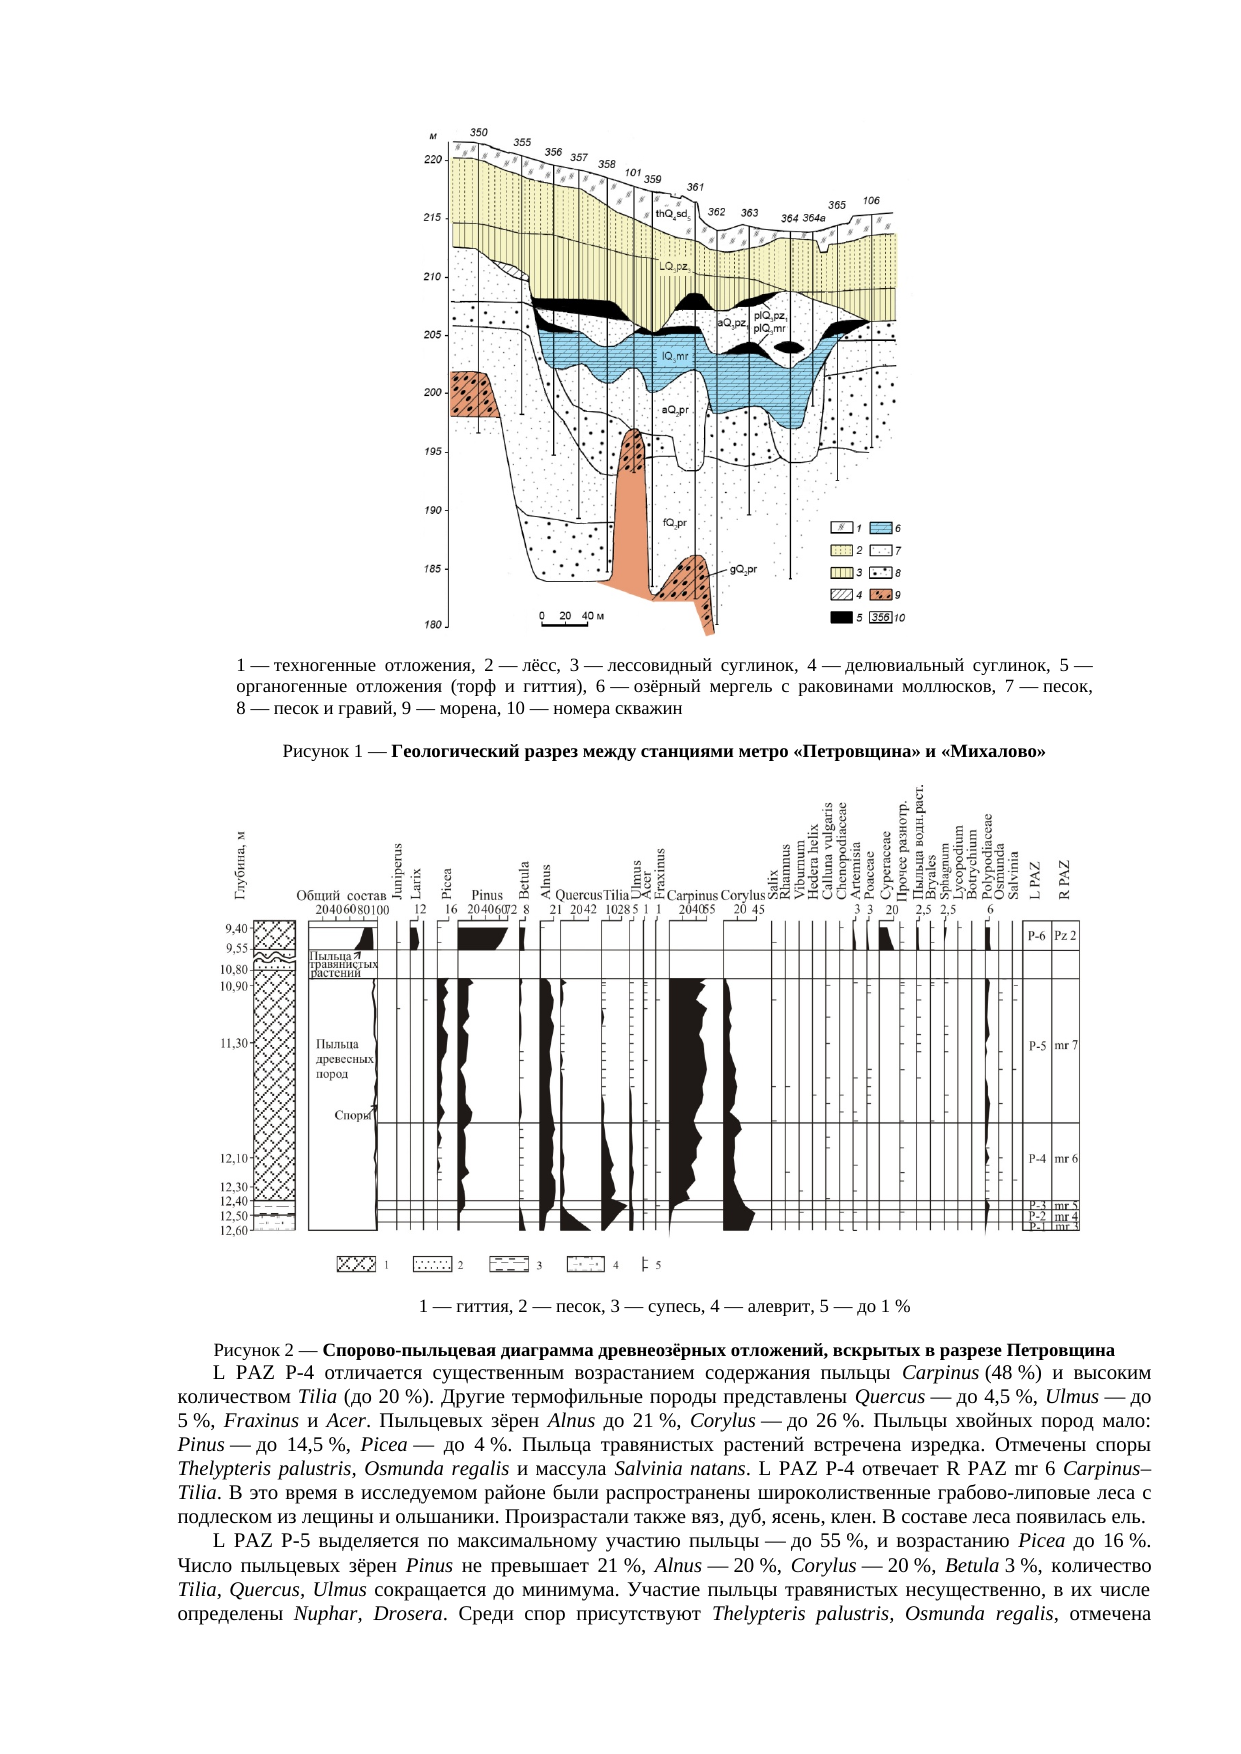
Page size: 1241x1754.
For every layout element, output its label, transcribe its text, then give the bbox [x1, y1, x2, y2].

text L PAZ Р-4 отличается существенным возрастанием содержания пыльцы Carpinus (48 %) и высоким количеством Tilia (до 20 %). Другие термофильные породы представлены Quercus — до 4,5 %, Ulmus — до 5 %, Fraxinus и Acer. Пыльцевых зёрен Alnus до 21 %, Corylus — до 26 %. Пыльцы хвойных пород мало: Pinus — до 14,5 %, Picea — до 4 %. Пыльца травянистых растений встречена изредка. Отмечены споры Thelypteris palustris, Osmunda regalis и массула Salvinia natans. L PAZ Р-4 отвечает R PAZ mr 6 Carpinus–Tilia. В это время в исследуемом районе были распространены широколиственные грабово-липовые леса с подлеском из лещины и ольшаники. Произрастали также вяз, дуб, ясень, клен. В составе леса появилась ель. [177, 1360, 1152, 1528]
text Рисунок 1 ― Геологический разрез между станциями метро «Петровщина» и «Михалово» [177, 740, 1152, 761]
text 1 — гиттия, 2 — песок, 3 — супесь, 4 — алеврит, 5 — до 1 % [177, 1295, 1152, 1317]
picture [219, 785, 1110, 1277]
text Рисунок 2 ― Спорово-пыльцевая диаграмма древнеозёрных отложений, вскрытых в разрезе Петровщина [177, 1338, 1152, 1360]
text 1 ― техногенные отложения, 2 ― лёсс, 3 — лессовидный суглинок, 4 — делювиальный суглинок, 5 ― органогенные отложения (торф и гиттия), 6 ― озёрный мергель с раковинами моллюсков, 7 — песок, 8 ― песок и гравий, 9 ― морена, 10 ― номера скважин [236, 654, 1093, 718]
picture [414, 118, 915, 637]
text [177, 1528, 1152, 1625]
